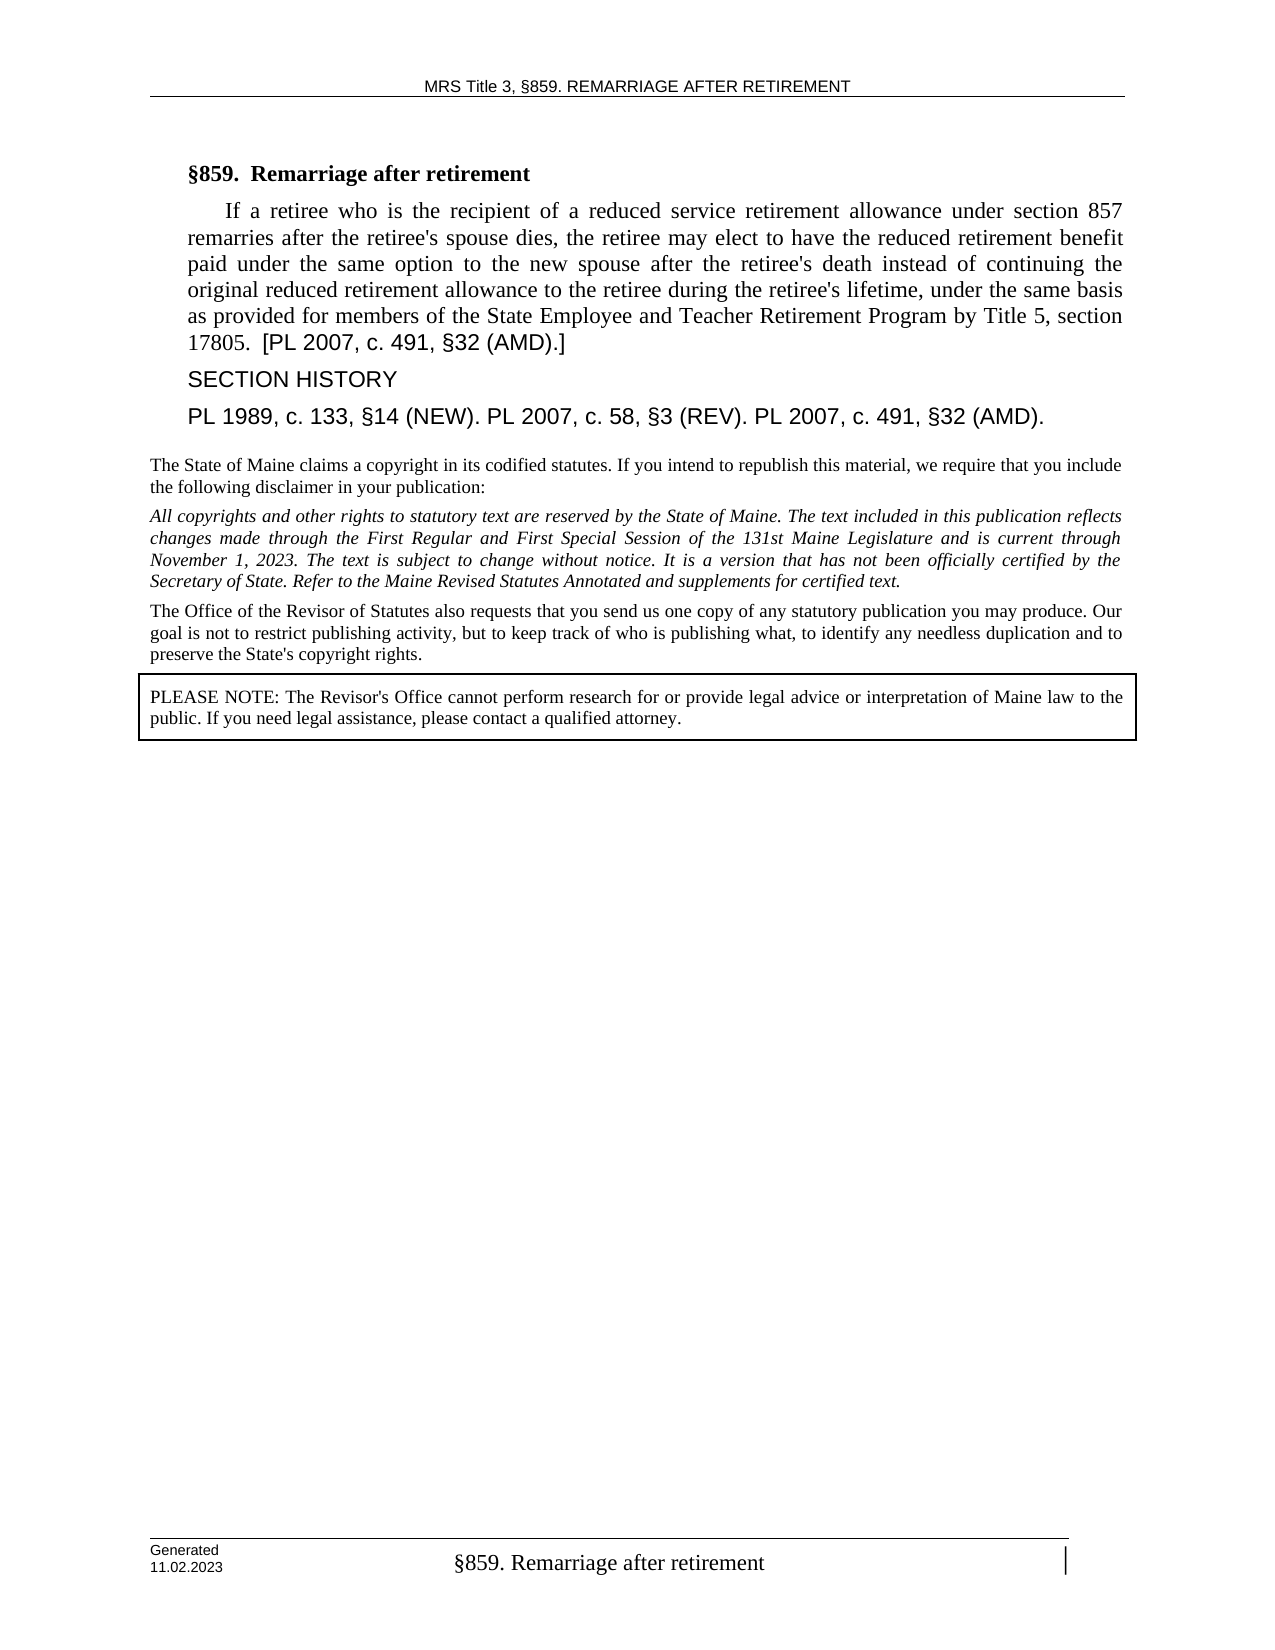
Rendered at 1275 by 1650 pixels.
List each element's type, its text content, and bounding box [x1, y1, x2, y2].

text PL 1989, c. 133, §14 (NEW). PL 2007, c. 58, §3 (REV). PL 2007, c. 491, §32 (AMD). [187, 403, 1125, 429]
text The State of Maine claims a copyright in its codified statutes. If you intend to republish this material, we require that you include the following disclaimer in your publication: [150, 454, 1125, 497]
text If a retiree who is the recipient of a reduced service retirement allowance under section 857 remarries after the retiree's spouse dies, the retiree may elect to have the reduced retirement benefit paid under the same option to the new spouse after the retiree's death instead of continuing the original reduced retirement allowance to the retiree during the retiree's lifetime, under the same basis as provided for members of the State Employee and Teacher Retirement Program by Title 5, section 17805. [PL 2007, c. 491, §32 (AMD).] [187, 197, 1125, 355]
text PLEASE NOTE: The Revisor's Office cannot perform research for or provide legal advice or interpretation of Maine law to the public. If you need legal assistance, please contact a qualified attorney. [140, 675, 1135, 739]
text All copyrights and other rights to statutory text are reserved by the State of Maine. The text included in this publication reflects changes made through the First Regular and First Special Session of the 131st Maine Legislature and is current through November 1, 2023 . The text is subject to change without notice. It is a version that has not been officially certified by the Secretary of State. Refer to the Maine Revised Statutes Annotated and supplements for certified text. [150, 505, 1125, 592]
text §859. Remarriage after retirement [187, 160, 1125, 187]
text The Office of the Revisor of Statutes also requests that you send us one copy of any statutory publication you may produce. Our goal is not to restrict publishing activity, but to keep track of who is publishing what, to identify any needless duplication and to preserve the State's copyright rights. [150, 600, 1125, 665]
text SECTION HISTORY [187, 366, 1125, 392]
